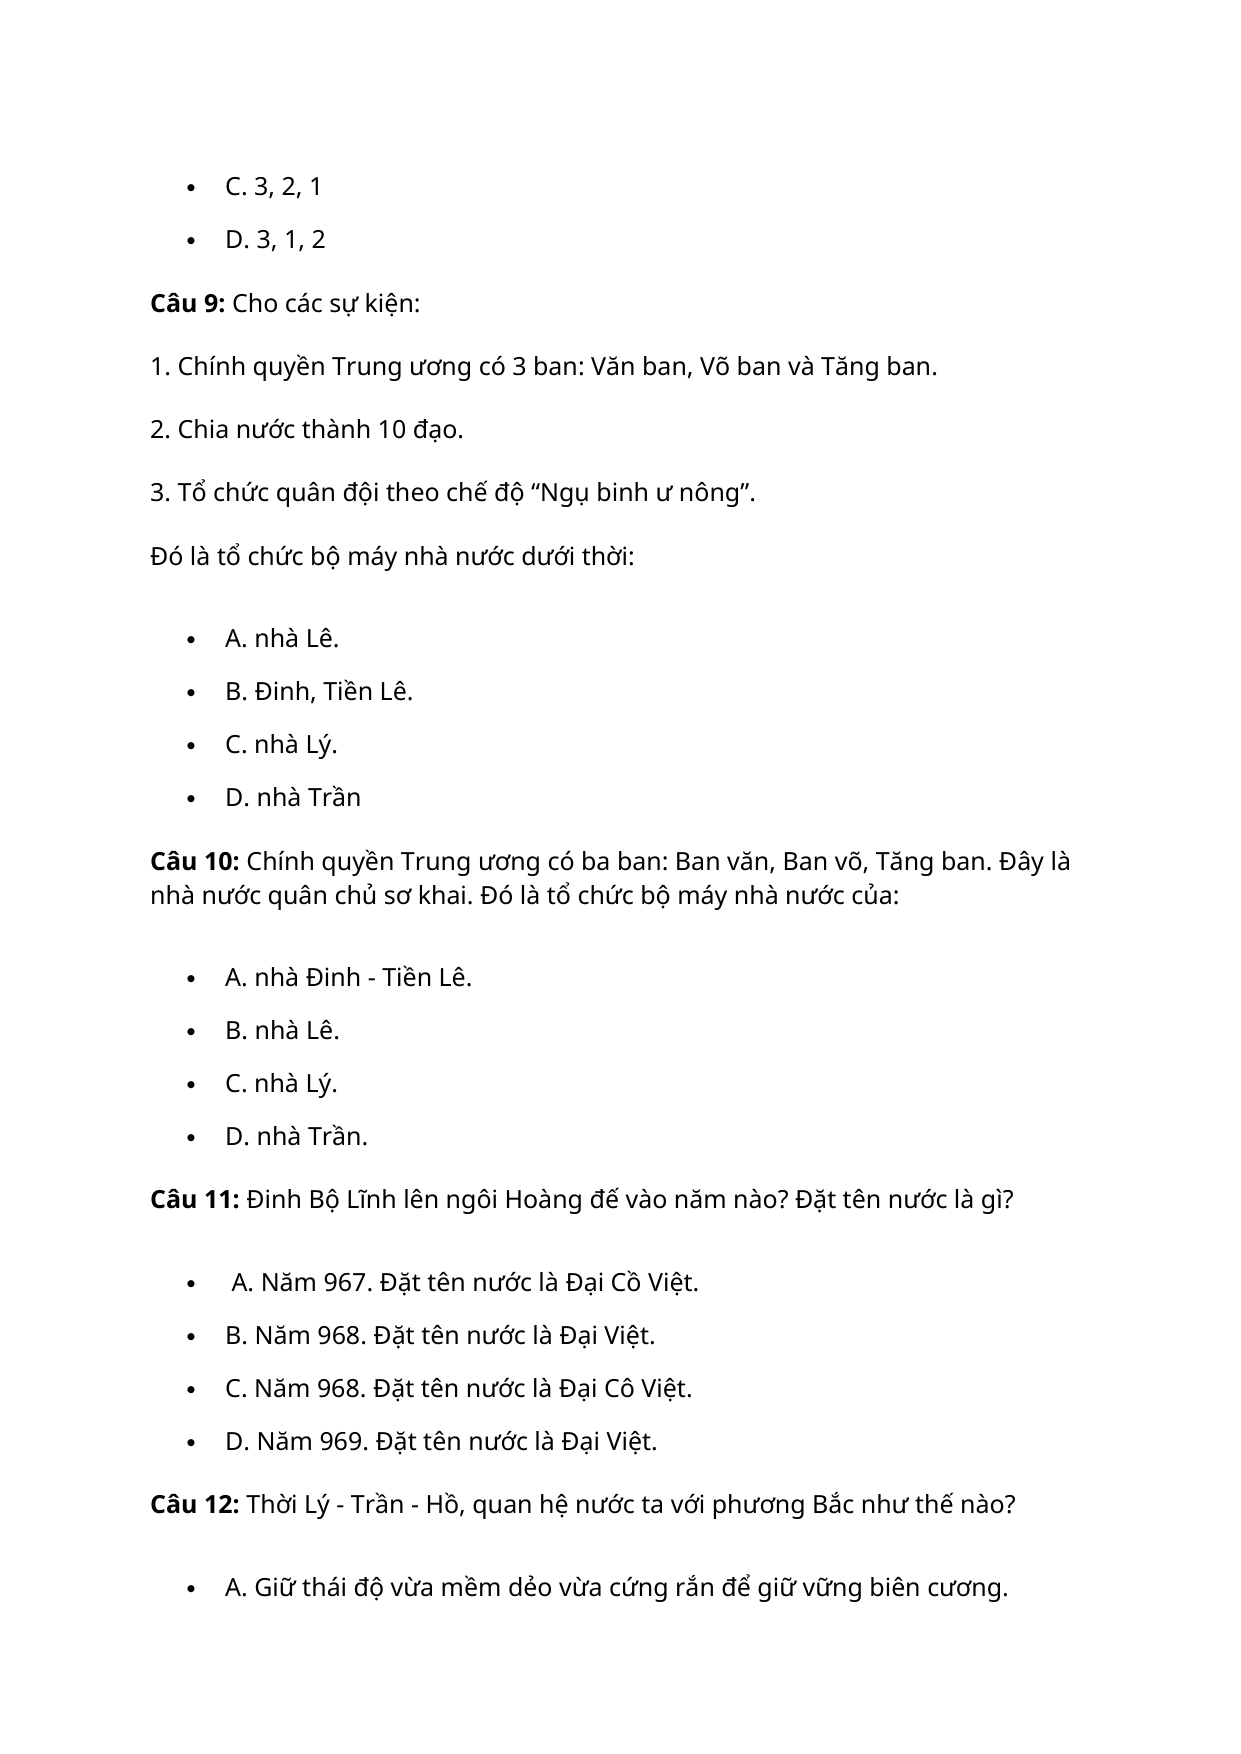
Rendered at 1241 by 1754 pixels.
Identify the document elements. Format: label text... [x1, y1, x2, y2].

text Câu 12: Thời Lý - Trần - Hồ, quan hệ nước ta với phương Bắc như thế nào? [150, 1487, 1090, 1521]
list C. nhà Lý. [187, 1047, 1090, 1100]
list D. Năm 969. Đặt tên nước là Đại Việt. [187, 1405, 1090, 1458]
list D. 3, 1, 2 [187, 203, 1090, 256]
list A. nhà Đinh - Tiền Lê. [187, 941, 1090, 994]
text 3. Tổ chức quân đội theo chế độ “Ngụ binh ư nông”. [150, 475, 1090, 509]
list C. nhà Lý. [187, 708, 1090, 761]
list B. Đinh, Tiền Lê. [187, 655, 1090, 708]
list D. nhà Trần. [187, 1100, 1090, 1153]
list C. 3, 2, 1 [187, 150, 1090, 203]
list D. nhà Trần [187, 761, 1090, 814]
text 1. Chính quyền Trung ương có 3 ban: Văn ban, Võ ban và Tăng ban. [150, 349, 1090, 383]
text Câu 10: Chính quyền Trung ương có ba ban: Ban văn, Ban võ, Tăng ban. Đây là nhà nước quân chủ sơ khai. Đó là tổ chức bộ máy nhà nước của: [150, 843, 1090, 911]
text 2. Chia nước thành 10 đạo. [150, 412, 1090, 446]
list A. nhà Lê. [187, 602, 1090, 655]
list B. Năm 968. Đặt tên nước là Đại Việt. [187, 1298, 1090, 1352]
list C. Năm 968. Đặt tên nước là Đại Cô Việt. [187, 1352, 1090, 1405]
text Đó là tổ chức bộ máy nhà nước dưới thời: [150, 538, 1090, 572]
list B. nhà Lê. [187, 994, 1090, 1047]
text Câu 11: Đinh Bộ Lĩnh lên ngôi Hoàng đế vào năm nào? Đặt tên nước là gì? [150, 1182, 1090, 1216]
text Câu 9: Cho các sự kiện: [150, 285, 1090, 319]
list A. Giữ thái độ vừa mềm dẻo vừa cứng rắn để giữ vững biên cương. [187, 1550, 1090, 1603]
list A. Năm 967. Đặt tên nước là Đại Cồ Việt. [187, 1245, 1090, 1298]
